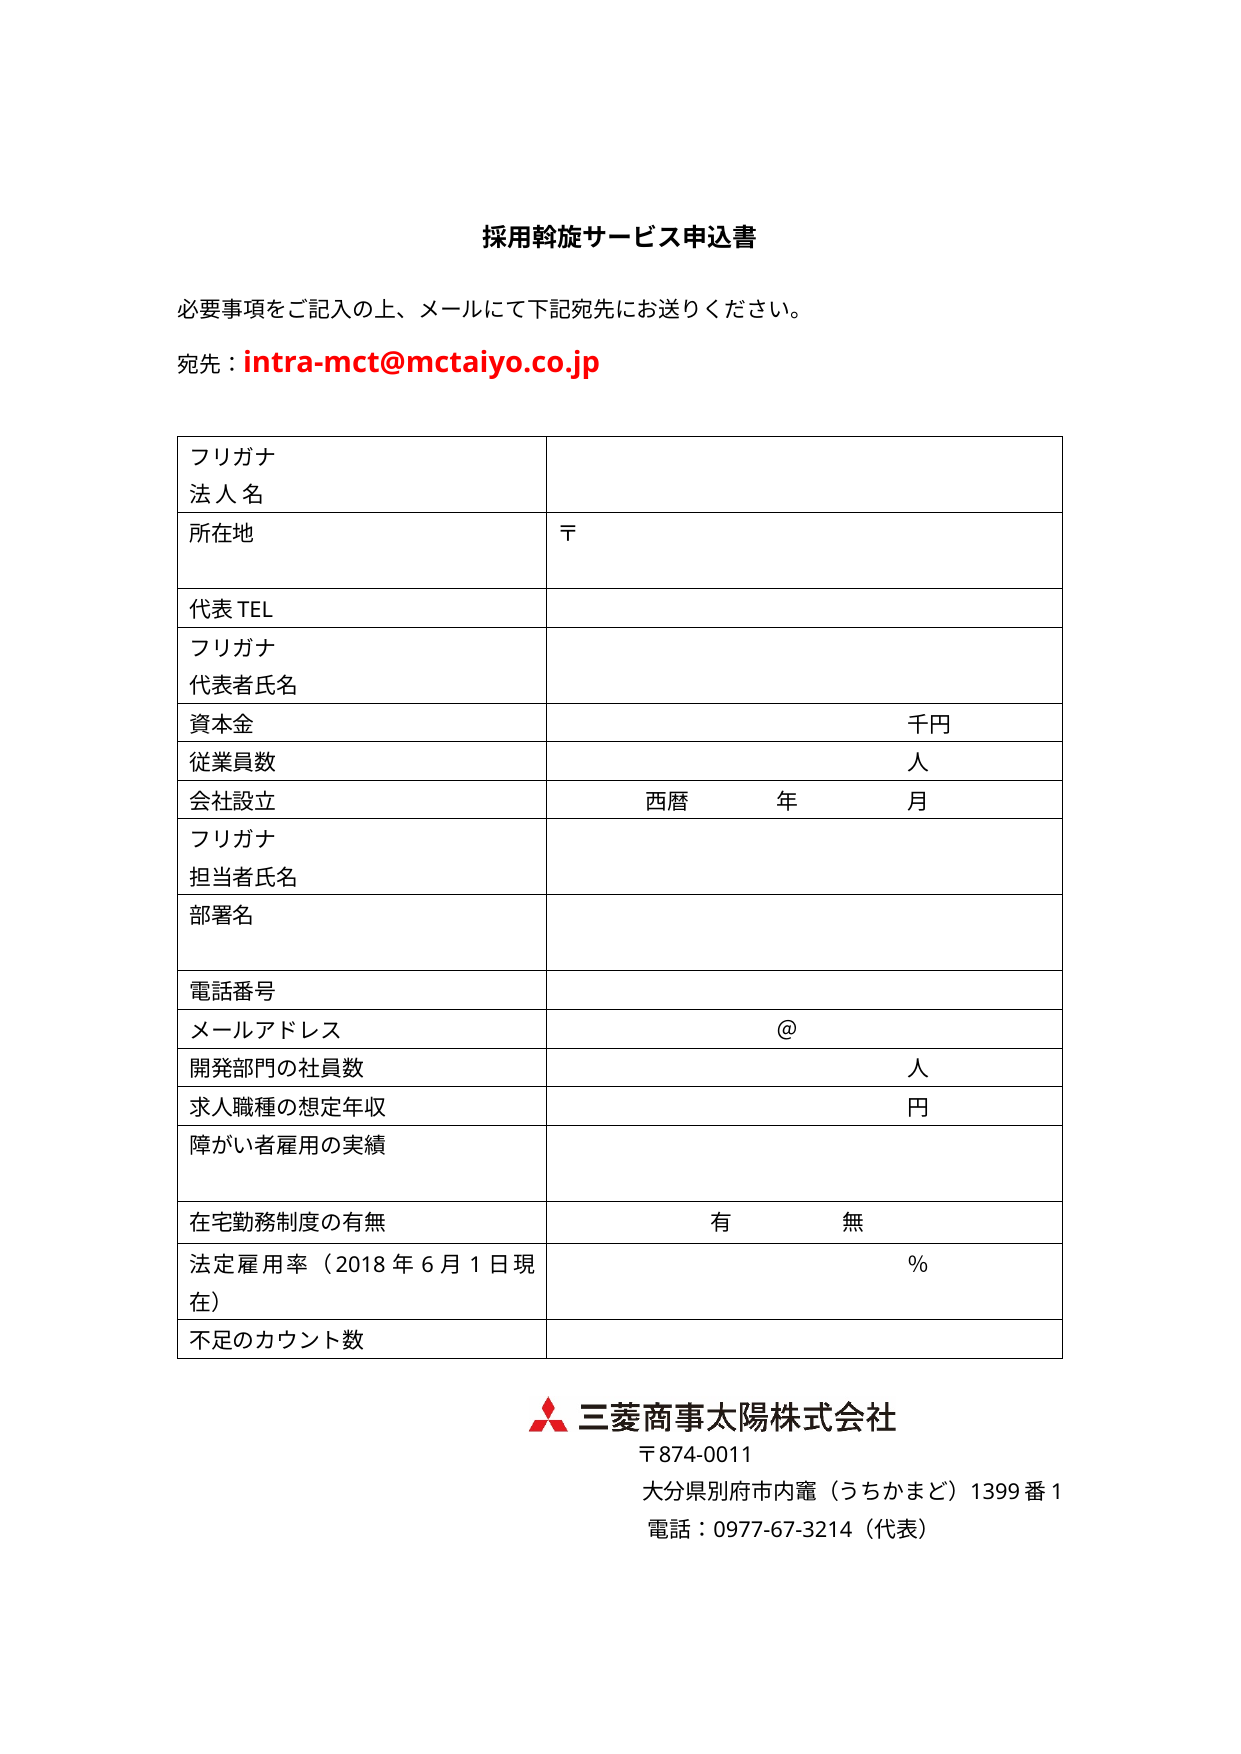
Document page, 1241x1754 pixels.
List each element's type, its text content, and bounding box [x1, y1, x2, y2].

text 〒874-0011 [177, 1434, 976, 1471]
table_cell 従業員数 [178, 742, 546, 780]
table_cell 代表TEL [178, 589, 546, 627]
text 必要事項をご記入の上、メールにて下記宛先にお送りください。 [177, 292, 1063, 323]
table_cell 円 [547, 1087, 1062, 1124]
table_cell [547, 628, 1062, 703]
table_cell 部署名 [178, 895, 546, 970]
table_cell [547, 1320, 1062, 1358]
table_cell [547, 895, 1062, 970]
table_cell 人 [547, 742, 1062, 780]
table_cell ％ [547, 1244, 1062, 1319]
table_cell 西暦 年 月 [547, 781, 1062, 818]
table_cell フリガナ 代表者氏名 [178, 628, 546, 703]
table_cell 会社設立 [178, 781, 546, 818]
table_cell 千円 [547, 704, 1062, 741]
table_cell [547, 589, 1062, 627]
table_cell [547, 819, 1062, 894]
table_header [547, 437, 1062, 512]
table_cell 資本金 [178, 704, 546, 741]
table_cell 有 無 [547, 1202, 1062, 1243]
table_cell 所在地 [178, 513, 546, 588]
text 電話：0977-67-3214（代表） [177, 1509, 976, 1546]
table_cell 開発部門の社員数 [178, 1049, 546, 1086]
table_cell 電話番号 [178, 971, 546, 1009]
table_cell 〒 [547, 513, 1062, 588]
table_cell メールアドレス [178, 1010, 546, 1047]
text 採用斡旋サービス申込書 [177, 217, 1063, 254]
table_cell 不足のカウント数 [178, 1320, 546, 1358]
text 宛先：intra-mct@mctaiyo.co.jp [177, 323, 1063, 398]
table_cell 法定雇用率（2018年6月1日現在） [178, 1244, 546, 1319]
table_cell 障がい者雇用の実績 [178, 1126, 546, 1201]
table_cell [547, 1126, 1062, 1201]
table_cell フリガナ 担当者氏名 [178, 819, 546, 894]
table_cell ＠ [547, 1010, 1062, 1047]
table_cell 求人職種の想定年収 [178, 1087, 546, 1124]
picture [528, 1396, 896, 1432]
table_cell 在宅勤務制度の有無 [178, 1202, 546, 1243]
text 大分県別府市内竈（うちかまど）1399番1 [177, 1471, 1063, 1509]
table_cell [547, 971, 1062, 1009]
table_cell 人 [547, 1049, 1062, 1086]
table_header フリガナ 法 人 名 [178, 437, 546, 512]
